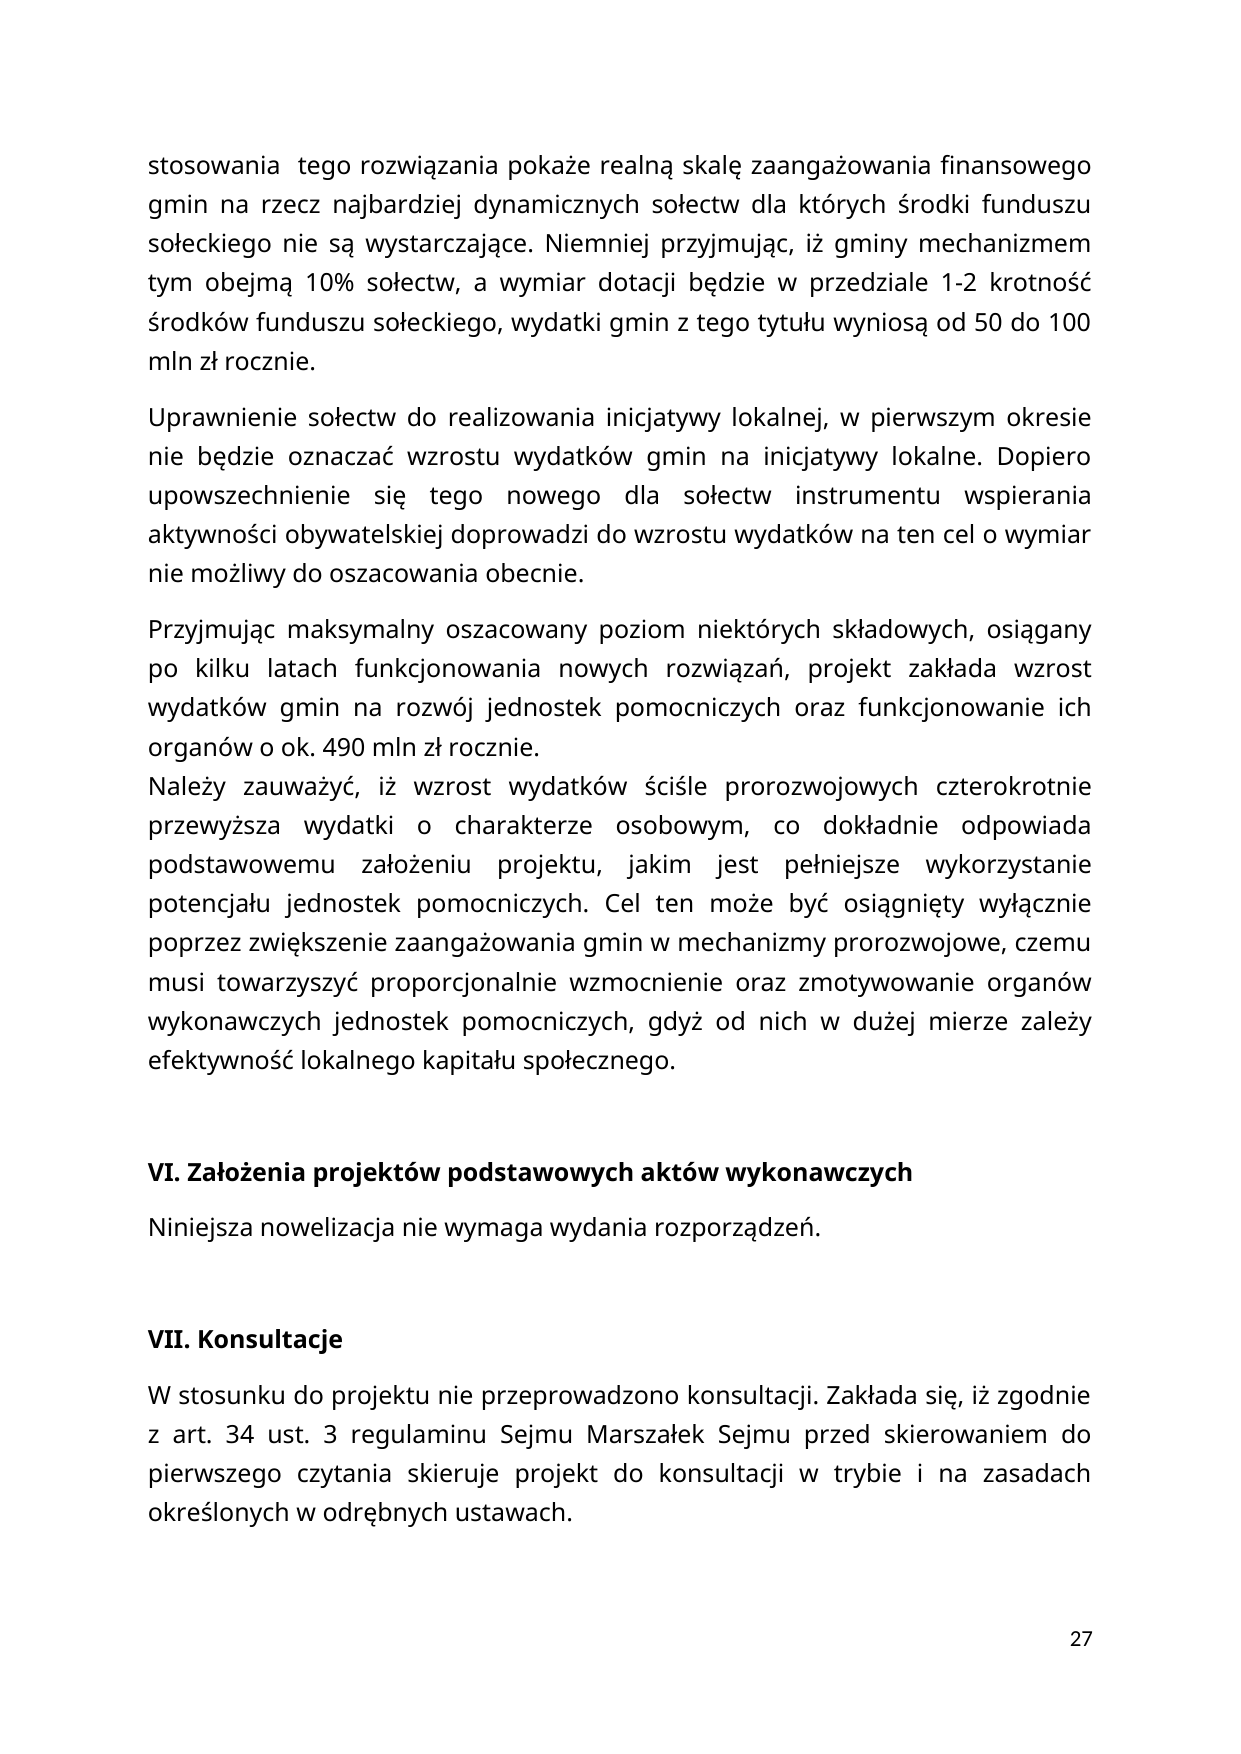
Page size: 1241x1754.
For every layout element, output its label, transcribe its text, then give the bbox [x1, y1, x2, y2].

text Niniejsza nowelizacja nie wymaga wydania rozporządzeń. [148, 1210, 1093, 1244]
text Przyjmując maksymalny oszacowany poziom niektórych składowych, osiągany po kilku latach funkcjonowania nowych rozwiązań, projekt zakłada wzrost wydatków gmin na rozwój jednostek pomocniczych oraz funkcjonowanie ich organów o ok. 490 mln zł rocznie. [148, 612, 1093, 763]
text VII. Konsultacje [148, 1322, 1093, 1356]
text Uprawnienie sołectw do realizowania inicjatywy lokalnej, w pierwszym okresie nie będzie oznaczać wzrostu wydatków gmin na inicjatywy lokalne. Dopiero upowszechnienie się tego nowego dla sołectw instrumentu wspierania aktywności obywatelskiej doprowadzi do wzrostu wydatków na ten cel o wymiar nie możliwy do oszacowania obecnie. [148, 399, 1093, 590]
text VI. Założenia projektów podstawowych aktów wykonawczych [148, 1154, 1093, 1188]
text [148, 148, 1093, 377]
text W stosunku do projektu nie przeprowadzono konsultacji. Zakłada się, iż zgodnie z art. 34 ust. 3 regulaminu Sejmu Marszałek Sejmu przed skierowaniem do pierwszego czytania skieruje projekt do konsultacji w trybie i na zasadach określonych w odrębnych ustawach. [148, 1378, 1093, 1529]
text Należy zauważyć, iż wzrost wydatków ściśle prorozwojowych czterokrotnie przewyższa wydatki o charakterze osobowym, co dokładnie odpowiada podstawowemu założeniu projektu, jakim jest pełniejsze wykorzystanie potencjału jednostek pomocniczych. Cel ten może być osiągnięty wyłącznie poprzez zwiększenie zaangażowania gmin w mechanizmy prorozwojowe, czemu musi towarzyszyć proporcjonalnie wzmocnienie oraz zmotywowanie organów wykonawczych jednostek pomocniczych, gdyż od nich w dużej mierze zależy efektywność lokalnego kapitału społecznego. [148, 768, 1093, 1077]
